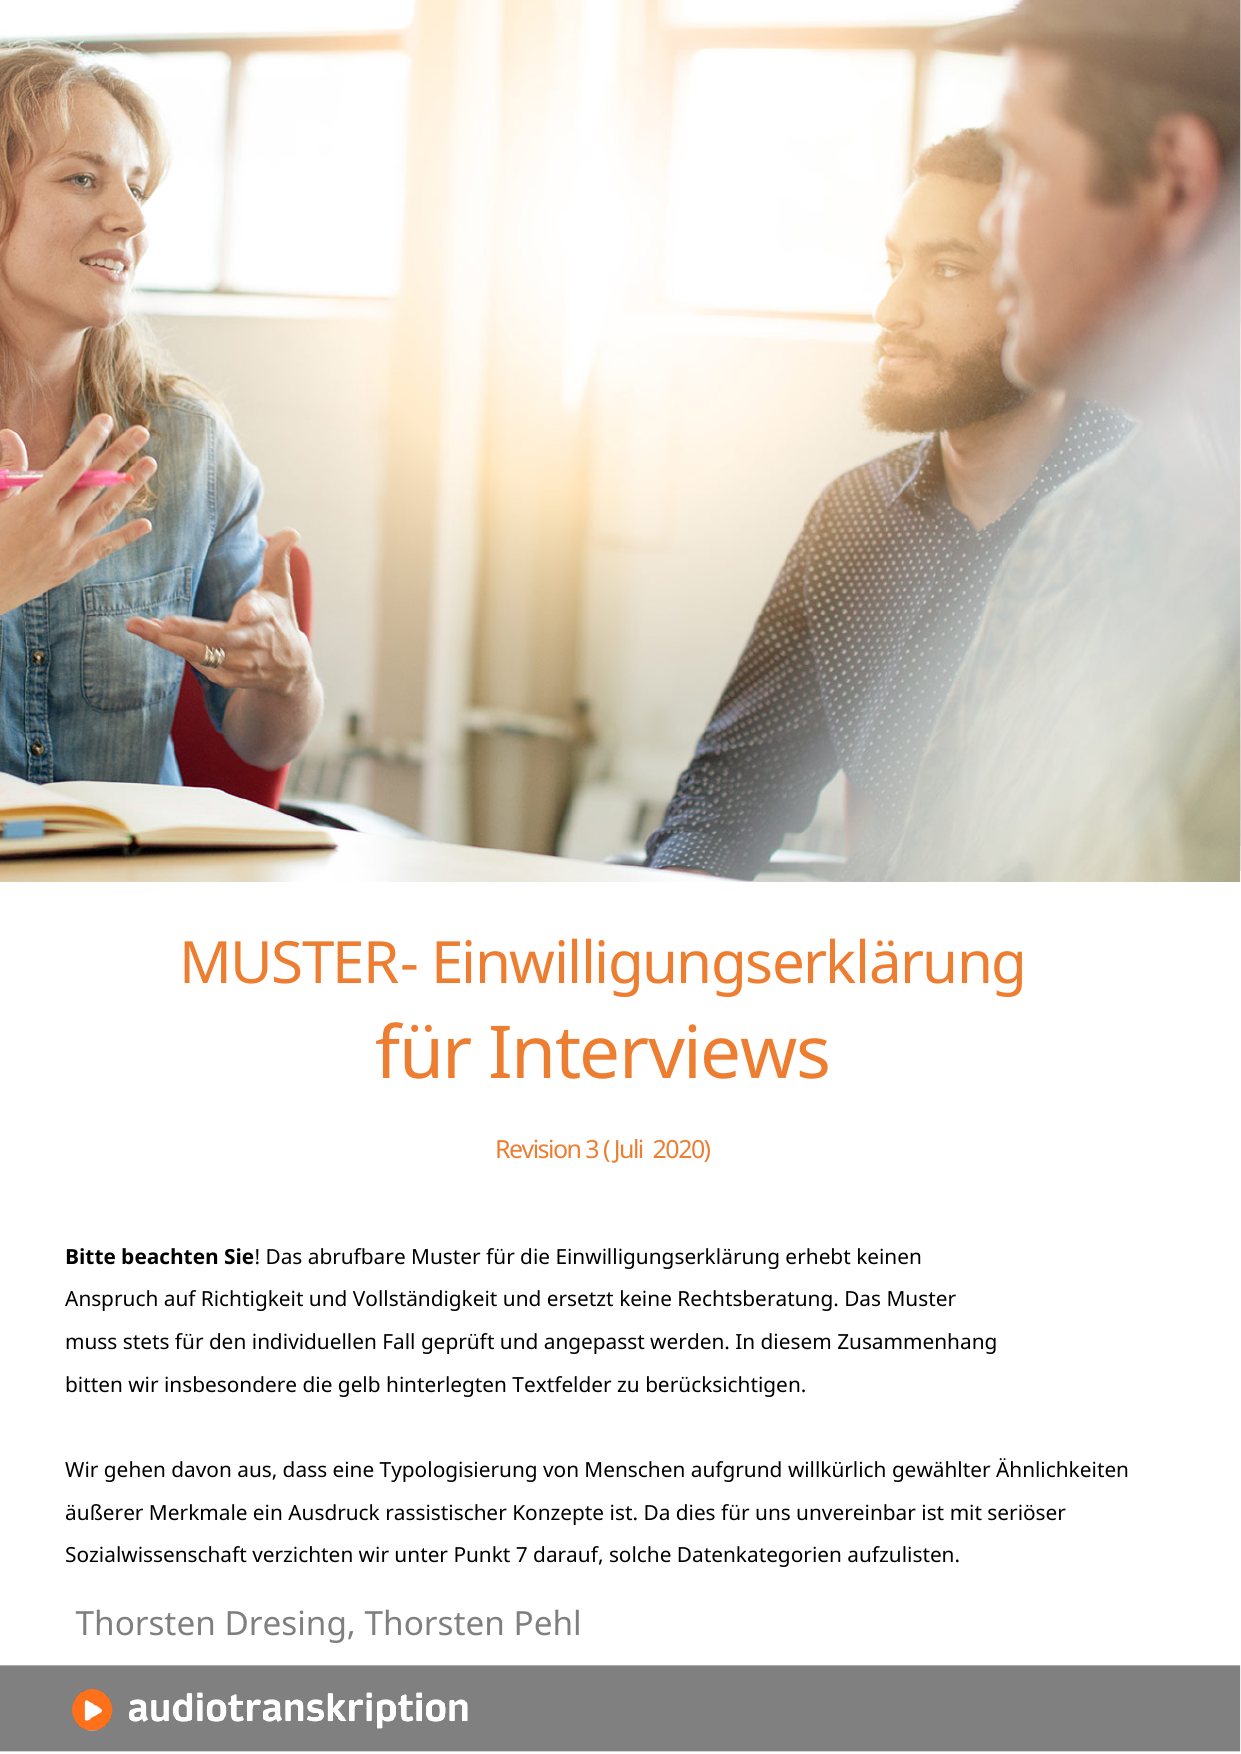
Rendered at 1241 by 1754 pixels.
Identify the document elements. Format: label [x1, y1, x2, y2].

picture [71, 1688, 468, 1731]
picture [0, 0, 1241, 882]
